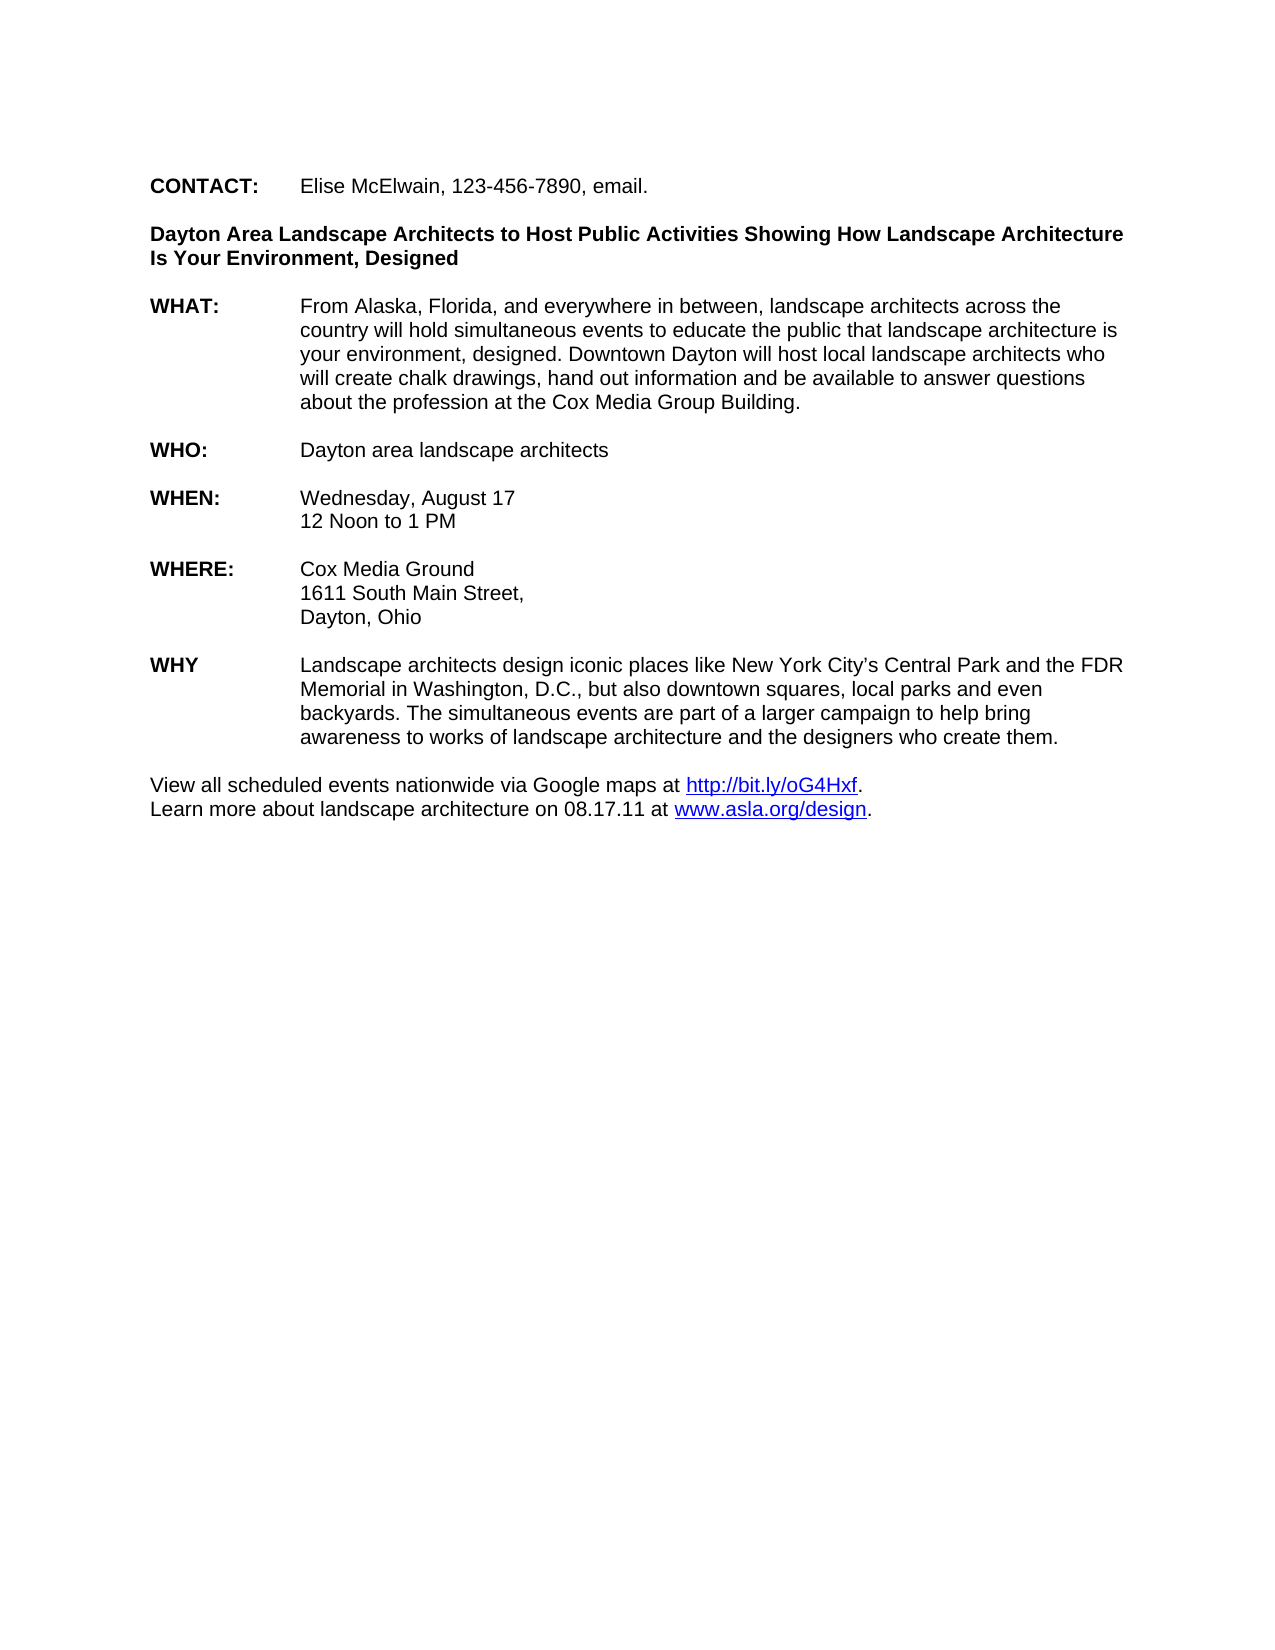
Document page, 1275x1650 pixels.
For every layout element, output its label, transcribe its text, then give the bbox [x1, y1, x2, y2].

text CONTACT: Elise McElwain, 123-456-7890, email. [150, 174, 1125, 198]
text WHERE: Cox Media Ground [150, 557, 1125, 581]
text WHEN: Wednesday, August 17 [150, 485, 1125, 509]
text 12 Noon to 1 PM [150, 509, 1125, 533]
text Dayton, Ohio [150, 605, 1125, 629]
text Learn more about landscape architecture on 08.17.11 at www.asla.org/design. [150, 797, 1125, 821]
text View all scheduled events nationwide via Google maps at http://bit.ly/oG4Hxf. [150, 773, 1125, 797]
text 1611 South Main Street, [150, 581, 1125, 605]
text WHY Landscape architects design iconic places like New York City’s Central Park and the FDR Memorial in Washington, D.C., but also downtown squares, local parks and even backyards. The simultaneous events are part of a larger campaign to help bring awareness to works of landscape architecture and the designers who create them. [150, 653, 1125, 749]
text WHAT: From Alaska, Florida, and everywhere in between, landscape architects across the country will hold simultaneous events to educate the public that landscape architecture is your environment, designed. Downtown Dayton will host local landscape architects who will create chalk drawings, hand out information and be available to answer questions about the profession at the Cox Media Group Building. [150, 294, 1125, 413]
text Dayton Area Landscape Architects to Host Public Activities Showing How Landscape Architecture Is Your Environment, Designed [150, 222, 1125, 270]
text WHO: Dayton area landscape architects [150, 437, 1125, 461]
